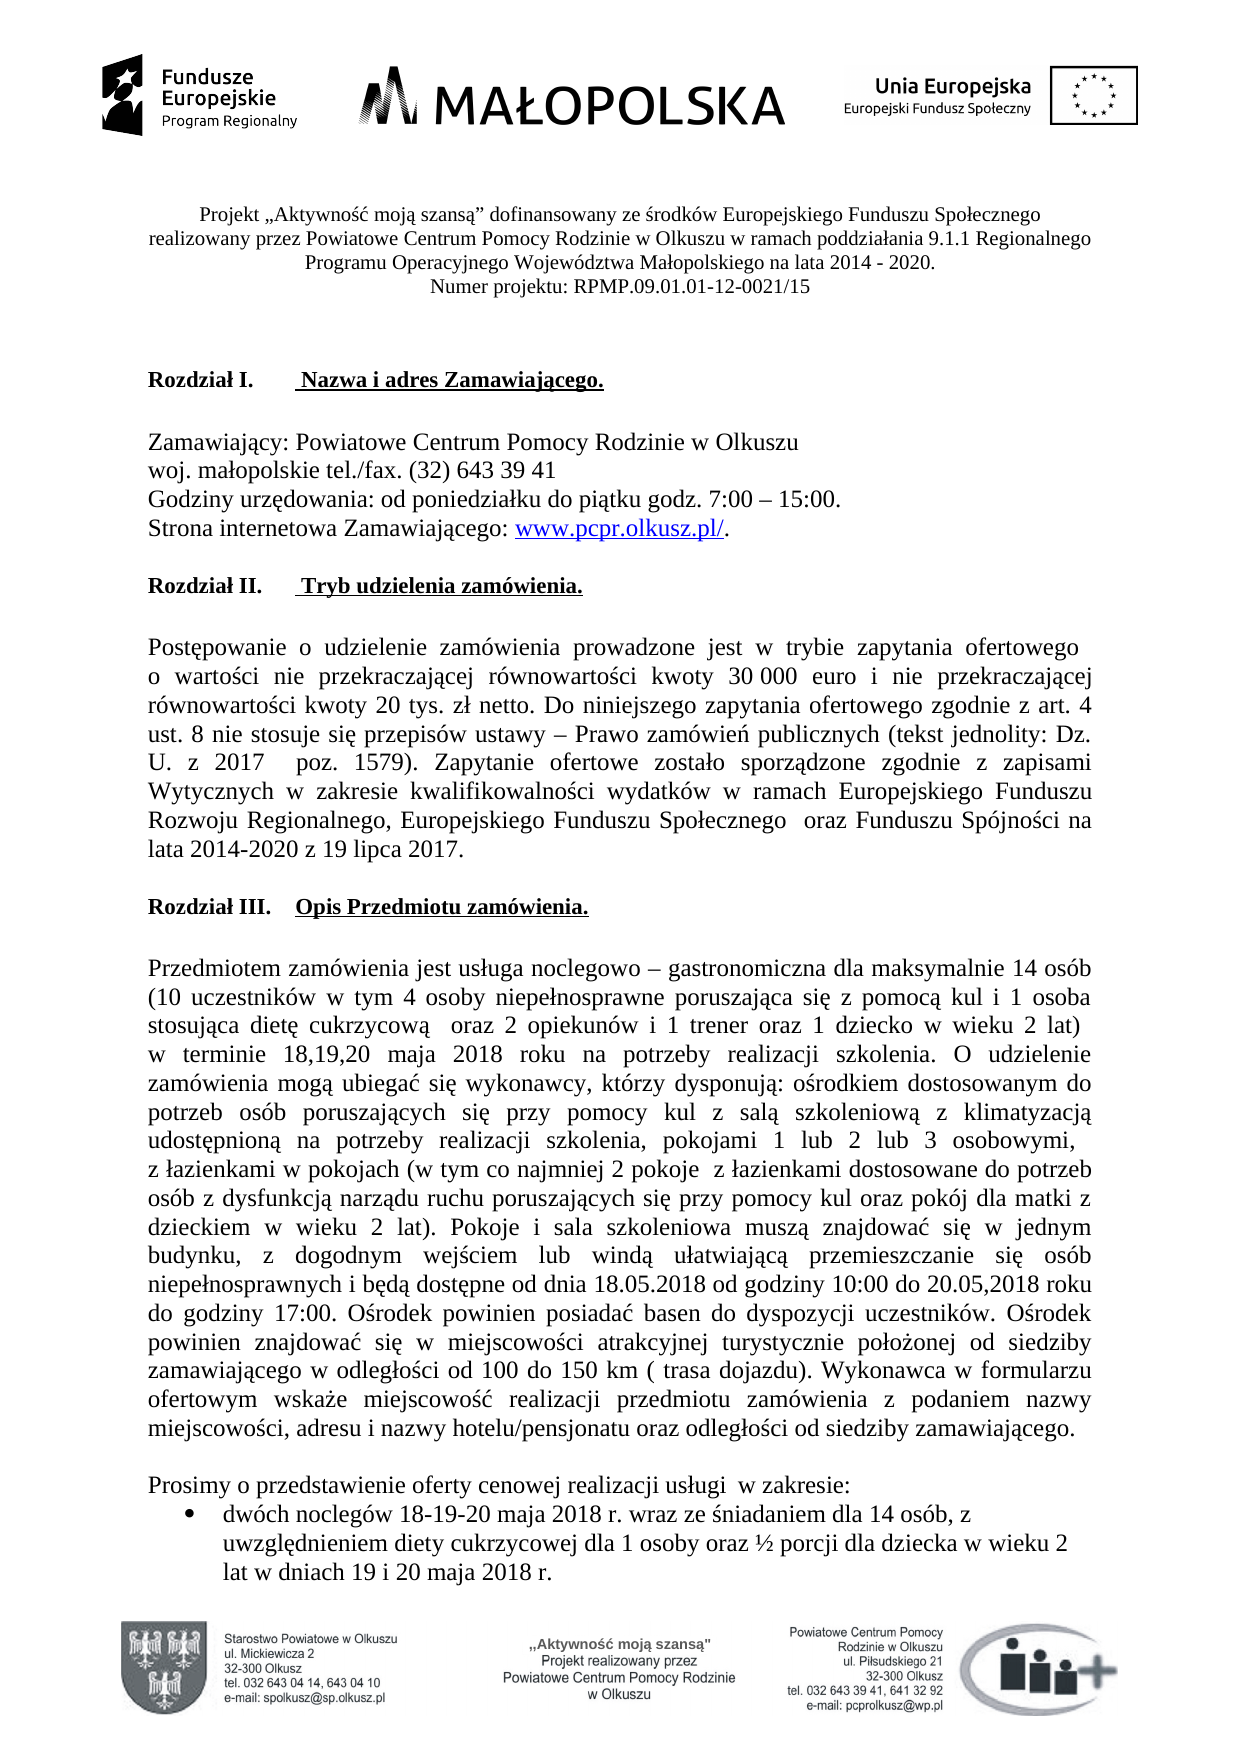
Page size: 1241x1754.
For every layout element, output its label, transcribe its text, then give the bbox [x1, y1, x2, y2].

text Rozdział II. Tryb udzielenia zamówienia. [148, 572, 1093, 598]
text Godziny urzędowania: od poniedziałku do piątku godz. 7:00 – 15:00. [148, 484, 1093, 513]
text Strona internetowa Zamawiającego: www.pcpr.olkusz.pl/. [148, 513, 1093, 542]
picture [844, 65, 1138, 125]
text woj. małopolskie tel./fax. (32) 643 39 41 [148, 456, 1093, 484]
text Rozdział III. Opis Przedmiotu zamówienia. [148, 893, 1093, 919]
text Postępowanie o udzielenie zamówienia prowadzone jest w trybie zapytania ofertowego o wartości nie przekraczającej równowartości kwoty 30 000 euro i nie przekraczającej równowartości kwoty 20 tys. zł netto. Do niniejszego zapytania ofertowego zgodnie z art. 4 ust. 8 nie stosuje się przepisów ustawy – Prawo zamówień publicznych (tekst jednolity: Dz. U. z 2017 poz. 1579). Zapytanie ofertowe zostało sporządzone zgodnie z zapisami Wytycznych w zakresie kwalifikowalności wydatków w ramach Europejskiego Funduszu Rozwoju Regionalnego, Europejskiego Funduszu Społecznego oraz Funduszu Spójności na lata 2014-2020 z 19 lipca 2017. [148, 632, 1093, 862]
text Przedmiotem zamówienia jest usługa noclegowo – gastronomiczna dla maksymalnie 14 osób (10 uczestników w tym 4 osoby niepełnosprawne poruszająca się z pomocą kul i 1 osoba stosująca dietę cukrzycową oraz 2 opiekunów i 1 trener oraz 1 dziecko w wieku 2 lat) w terminie 18,19,20 maja 2018 roku na potrzeby realizacji szkolenia. O udzielenie zamówienia mogą ubiegać się wykonawcy, którzy dysponują: ośrodkiem dostosowanym do potrzeb osób poruszających się przy pomocy kul z salą szkoleniową z klimatyzacją udostępnioną na potrzeby realizacji szkolenia, pokojami 1 lub 2 lub 3 osobowymi, z łazienkami w pokojach (w tym co najmniej 2 pokoje z łazienkami dostosowane do potrzeb osób z dysfunkcją narządu ruchu poruszających się przy pomocy kul oraz pokój dla matki z dzieckiem w wieku 2 lat). Pokoje i sala szkoleniowa muszą znajdować się w jednym budynku, z dogodnym wejściem lub windą ułatwiającą przemieszczanie się osób niepełnosprawnych i będą dostępne od dnia 18.05.2018 od godziny 10:00 do 20.05,2018 roku do godziny 17:00. Ośrodek powinien posiadać basen do dyspozycji uczestników. Ośrodek powinien znajdować się w miejscowości atrakcyjnej turystycznie położonej od siedziby zamawiającego w odległości od 100 do 150 km ( trasa dojazdu). Wykonawca w formularzu ofertowym wskaże miejscowość realizacji przedmiotu zamówienia z podaniem nazwy miejscowości, adresu i nazwy hotelu/pensjonatu oraz odległości od siedziby zamawiającego. [148, 953, 1093, 1442]
text Prosimy o przedstawienie oferty cenowej realizacji usługi w zakresie: [148, 1471, 1093, 1499]
picture [121, 1621, 1118, 1716]
text Zamawiający: Powiatowe Centrum Pomocy Rodzinie w Olkuszu [148, 427, 1093, 456]
picture [102, 54, 298, 137]
list dwóch noclegów 18-19-20 maja 2018 r. wraz ze śniadaniem dla 14 osób, z uwzględnieniem diety cukrzycowej dla 1 osoby oraz ½ porcji dla dziecka w wieku 2 lat w dniach 19 i 20 maja 2018 r. [185, 1499, 1093, 1586]
picture [356, 65, 786, 125]
text Rozdział I. Nazwa i adres Zamawiającego. [148, 366, 1093, 393]
